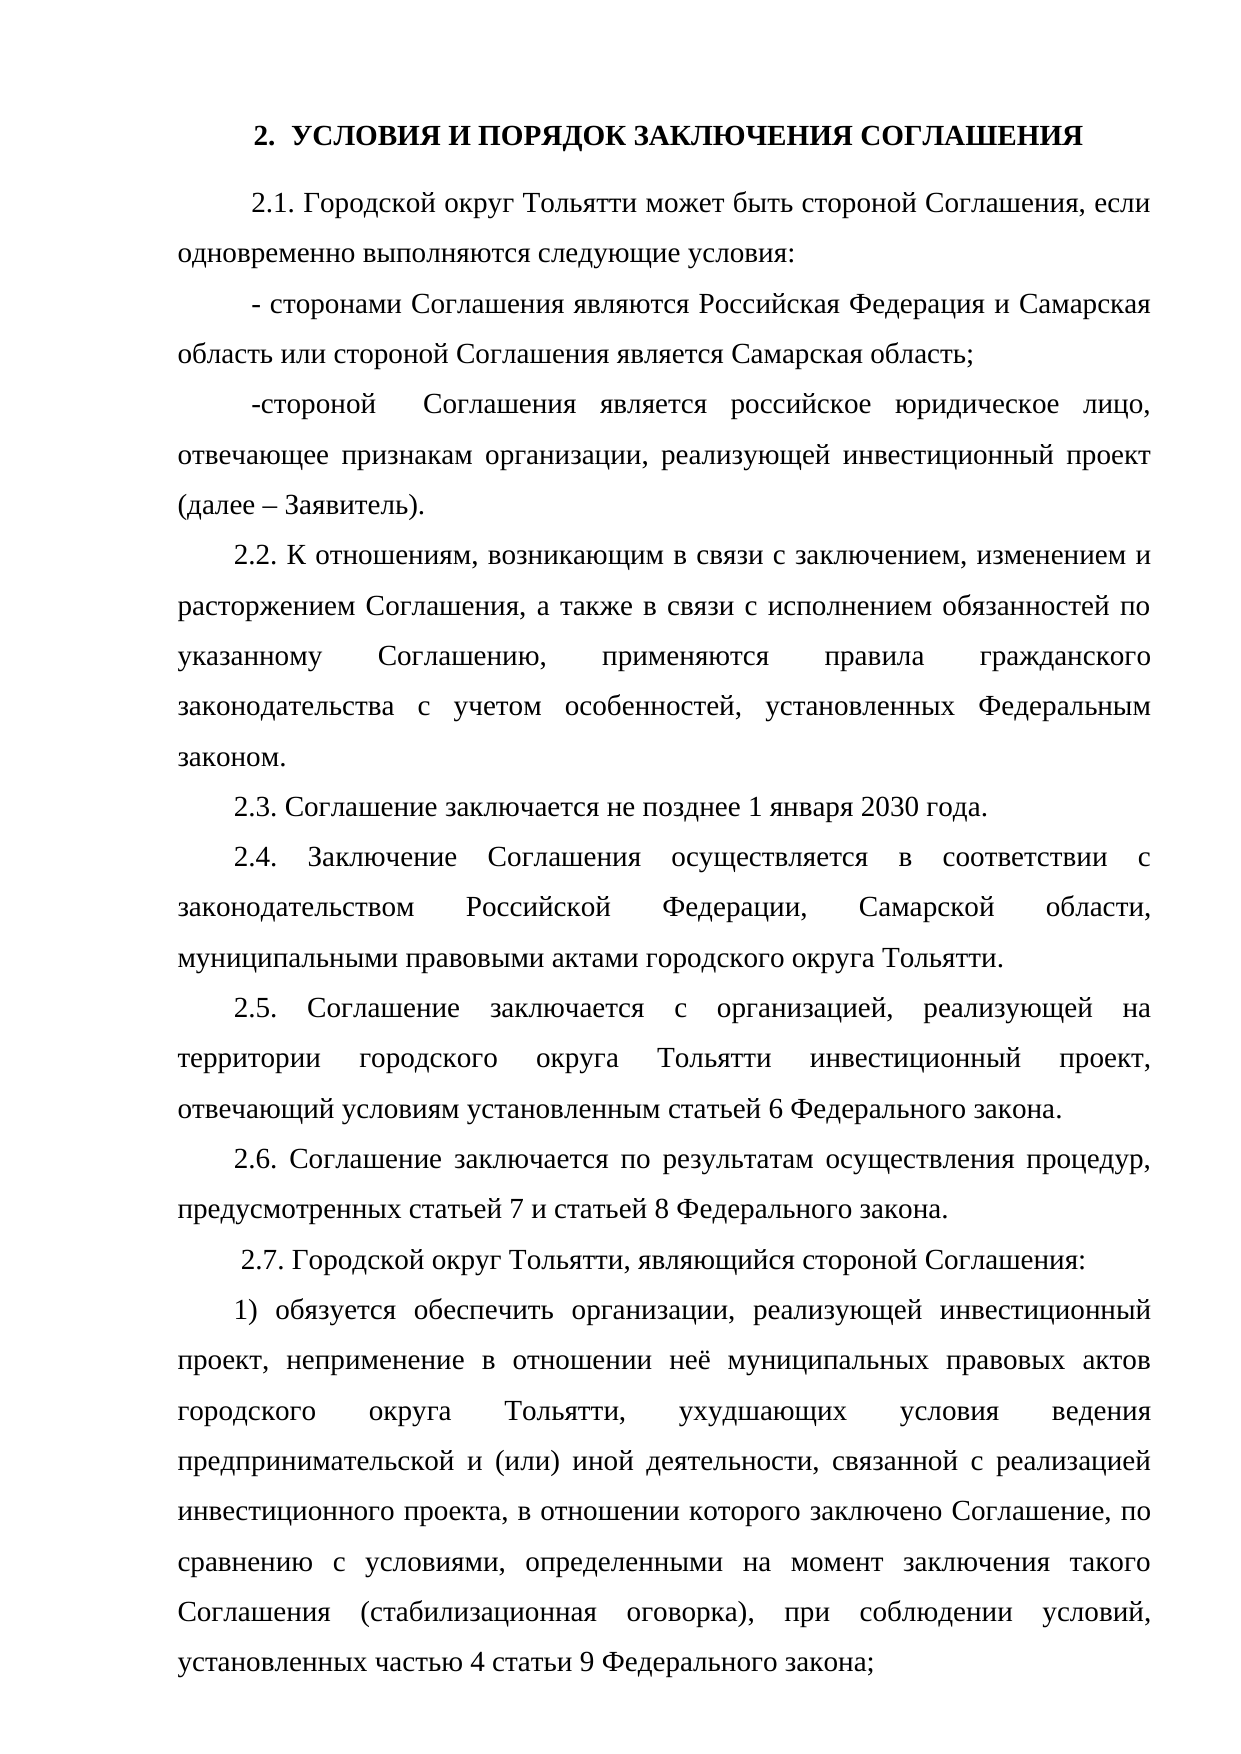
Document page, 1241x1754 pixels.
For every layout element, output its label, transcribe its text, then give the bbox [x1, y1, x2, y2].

text 2.7. Городской округ Тольятти, являющийся стороной Соглашения: [177, 1242, 1152, 1275]
text 2.4. Заключение Соглашения осуществляется в соответствии с законодательством Российской Федерации, Самарской области, муниципальными правовыми актами городского округа Тольятти. [177, 839, 1152, 973]
text 1) обязуется обеспечить организации, реализующей инвестиционный проект, неприменение в отношении неё муниципальных правовых актов городского округа Тольятти, ухудшающих условия ведения предпринимательской и (или) иной деятельности, связанной с реализацией инвестиционного проекта, в отношении которого заключено Соглашение, по сравнению с условиями, определенными на момент заключения такого Соглашения (стабилизационная оговорка), при соблюдении условий, установленных частью 4 статьи 9 Федерального закона; [177, 1292, 1152, 1678]
text -стороной Соглашения является российское юридическое лицо, отвечающее признакам организации, реализующей инвестиционный проект (далее – Заявитель). [177, 386, 1152, 521]
text - сторонами Соглашения являются Российская Федерация и Самарская область или стороной Соглашения является Самарская область; [177, 286, 1152, 370]
text 2.2. К отношениям, возникающим в связи с заключением, изменением и расторжением Соглашения, а также в связи с исполнением обязанностей по указанному Соглашению, применяются правила гражданского законодательства с учетом особенностей, установленных Федеральным законом. [177, 537, 1152, 772]
title УСЛОВИЯ И ПОРЯДОК ЗАКЛЮЧЕНИЯ СОГЛАШЕНИЯ [185, 118, 1152, 152]
text 2.6. Соглашение заключается по результатам осуществления процедур, предусмотренных статьей 7 и статьей 8 Федерального закона. [177, 1141, 1152, 1225]
text 2.1. Городской округ Тольятти может быть стороной Соглашения, если одновременно выполняются следующие условия: [177, 185, 1152, 269]
text 2.3. Соглашение заключается не позднее 1 января 2030 года. [177, 789, 1152, 822]
text 2.5. Соглашение заключается с организацией, реализующей на территории городского округа Тольятти инвестиционный проект, отвечающий условиям установленным статьей 6 Федерального закона. [177, 990, 1152, 1124]
